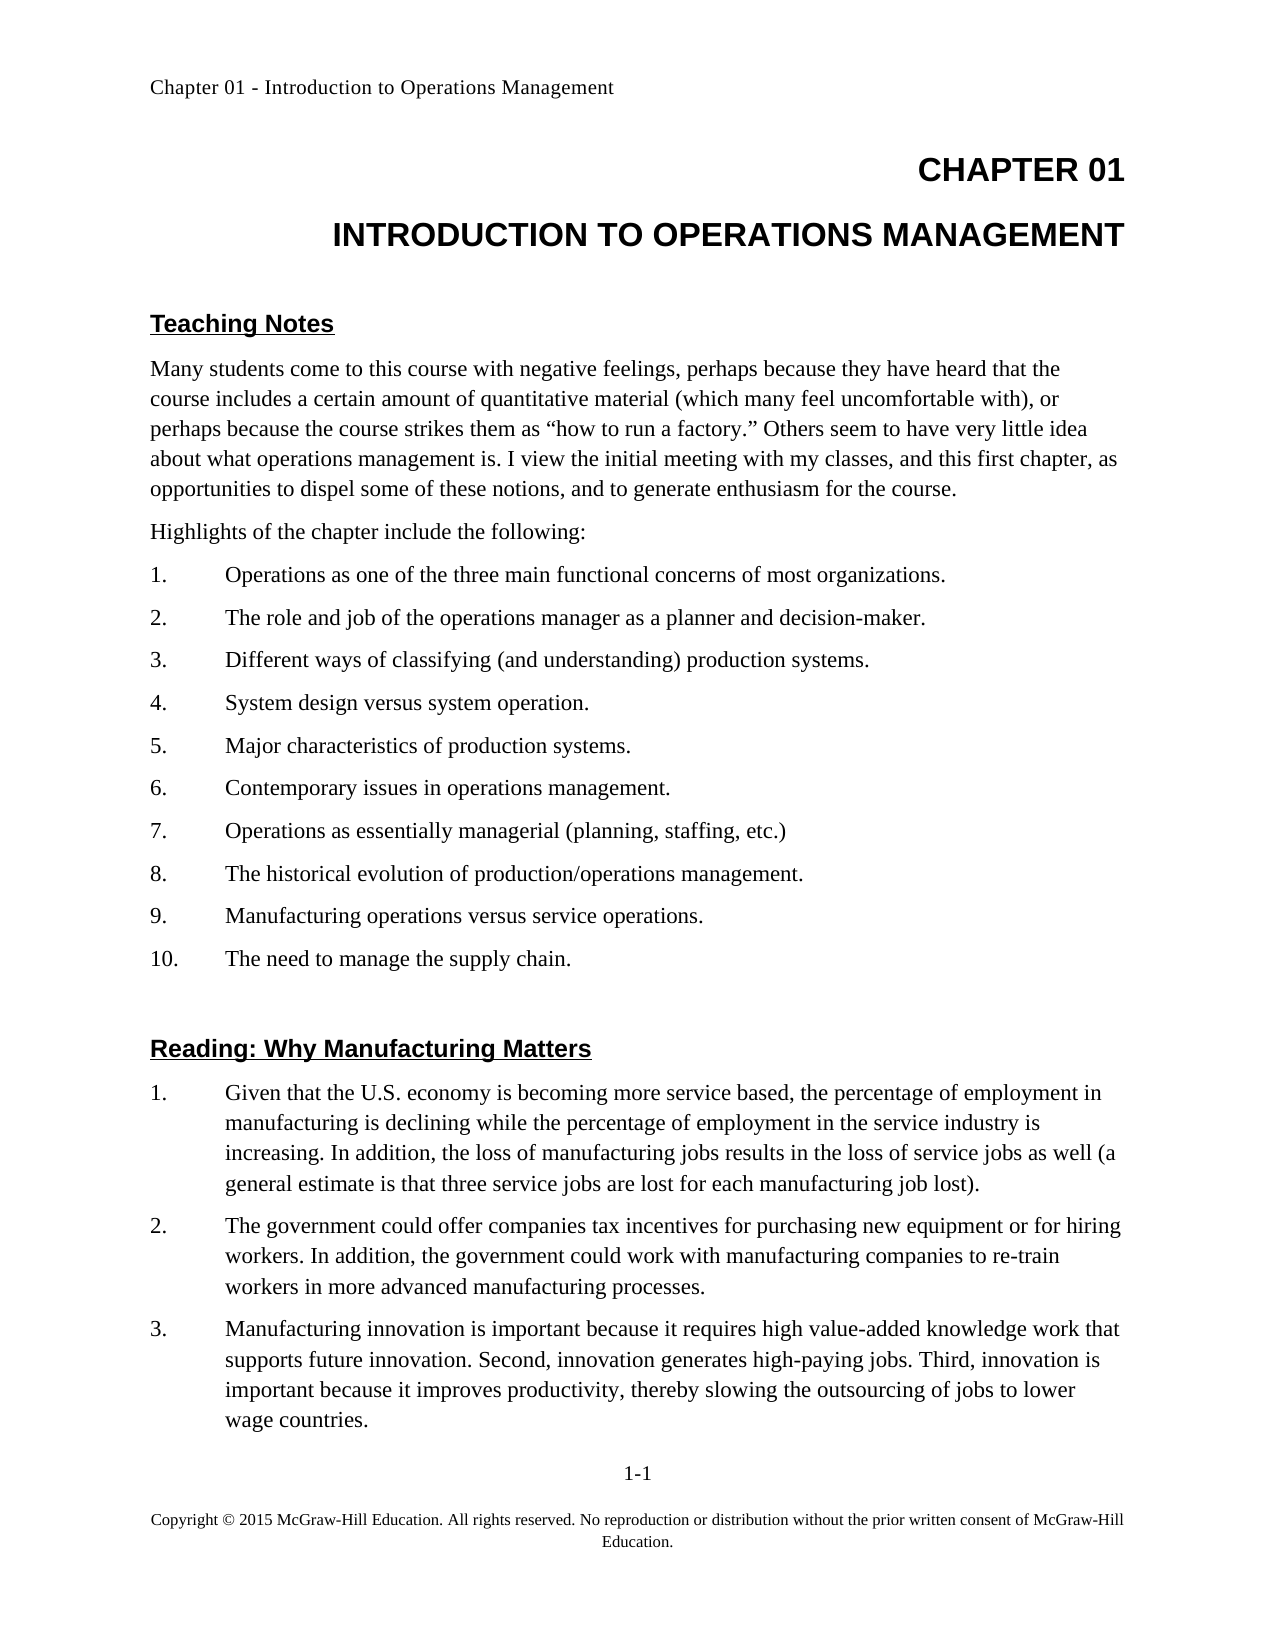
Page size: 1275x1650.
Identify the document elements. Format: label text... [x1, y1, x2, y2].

title INTRODUCTION TO Operations Management [150, 215, 1125, 253]
list 1. Operations as one of the three main functional concerns of most organizations. [150, 561, 1125, 587]
list 7. Operations as essentially managerial (planning, staffing, etc.) [150, 817, 1125, 843]
list 3. Different ways of classifying (and understanding) production systems. [150, 646, 1125, 673]
text Many students come to this course with negative feelings, perhaps because they have heard that the course includes a certain amount of quantitative material (which many feel uncomfortable with), or perhaps because the course strikes them as “how to run a factory.” Others seem to have very little idea about what operations management is. I view the initial meeting with my classes, and this first chapter, as opportunities to dispel some of these notions, and to generate enthusiasm for the course. [150, 355, 1125, 502]
list 9. Manufacturing operations versus service operations. [150, 903, 1125, 929]
list 8. The historical evolution of production/operations management. [150, 860, 1125, 886]
list 10. The need to manage the supply chain. [150, 945, 1125, 972]
subtitle Teaching Notes [150, 309, 1125, 338]
subtitle Reading: Why Manufacturing Matters [150, 1033, 1125, 1062]
text CHAPTER 01 [150, 150, 1125, 188]
list Manufacturing innovation is important because it requires high value-added knowledge work that supports future innovation. Second, innovation generates high-paying jobs. Third, innovation is important because it improves productivity, thereby slowing the outsourcing of jobs to lower wage countries. [150, 1316, 1125, 1432]
list 4. System design versus system operation. [150, 689, 1125, 715]
list 6. Contemporary issues in operations management. [150, 774, 1125, 801]
list 5. Major characteristics of production systems. [150, 732, 1125, 758]
text 1. Given that the U.S. economy is becoming more service based, the percentage of employment in manufacturing is declining while the percentage of employment in the service industry is increasing. In addition, the loss of manufacturing jobs results in the loss of service jobs as well (a general estimate is that three service jobs are lost for each manufacturing job lost). [150, 1079, 1125, 1196]
text Highlights of the chapter include the following: [150, 518, 1125, 544]
list The government could offer companies tax incentives for purchasing new equipment or for hiring workers. In addition, the government could work with manufacturing companies to re-train workers in more advanced manufacturing processes. [150, 1212, 1125, 1299]
list 2. The role and job of the operations manager as a planner and decision-maker. [150, 604, 1125, 630]
